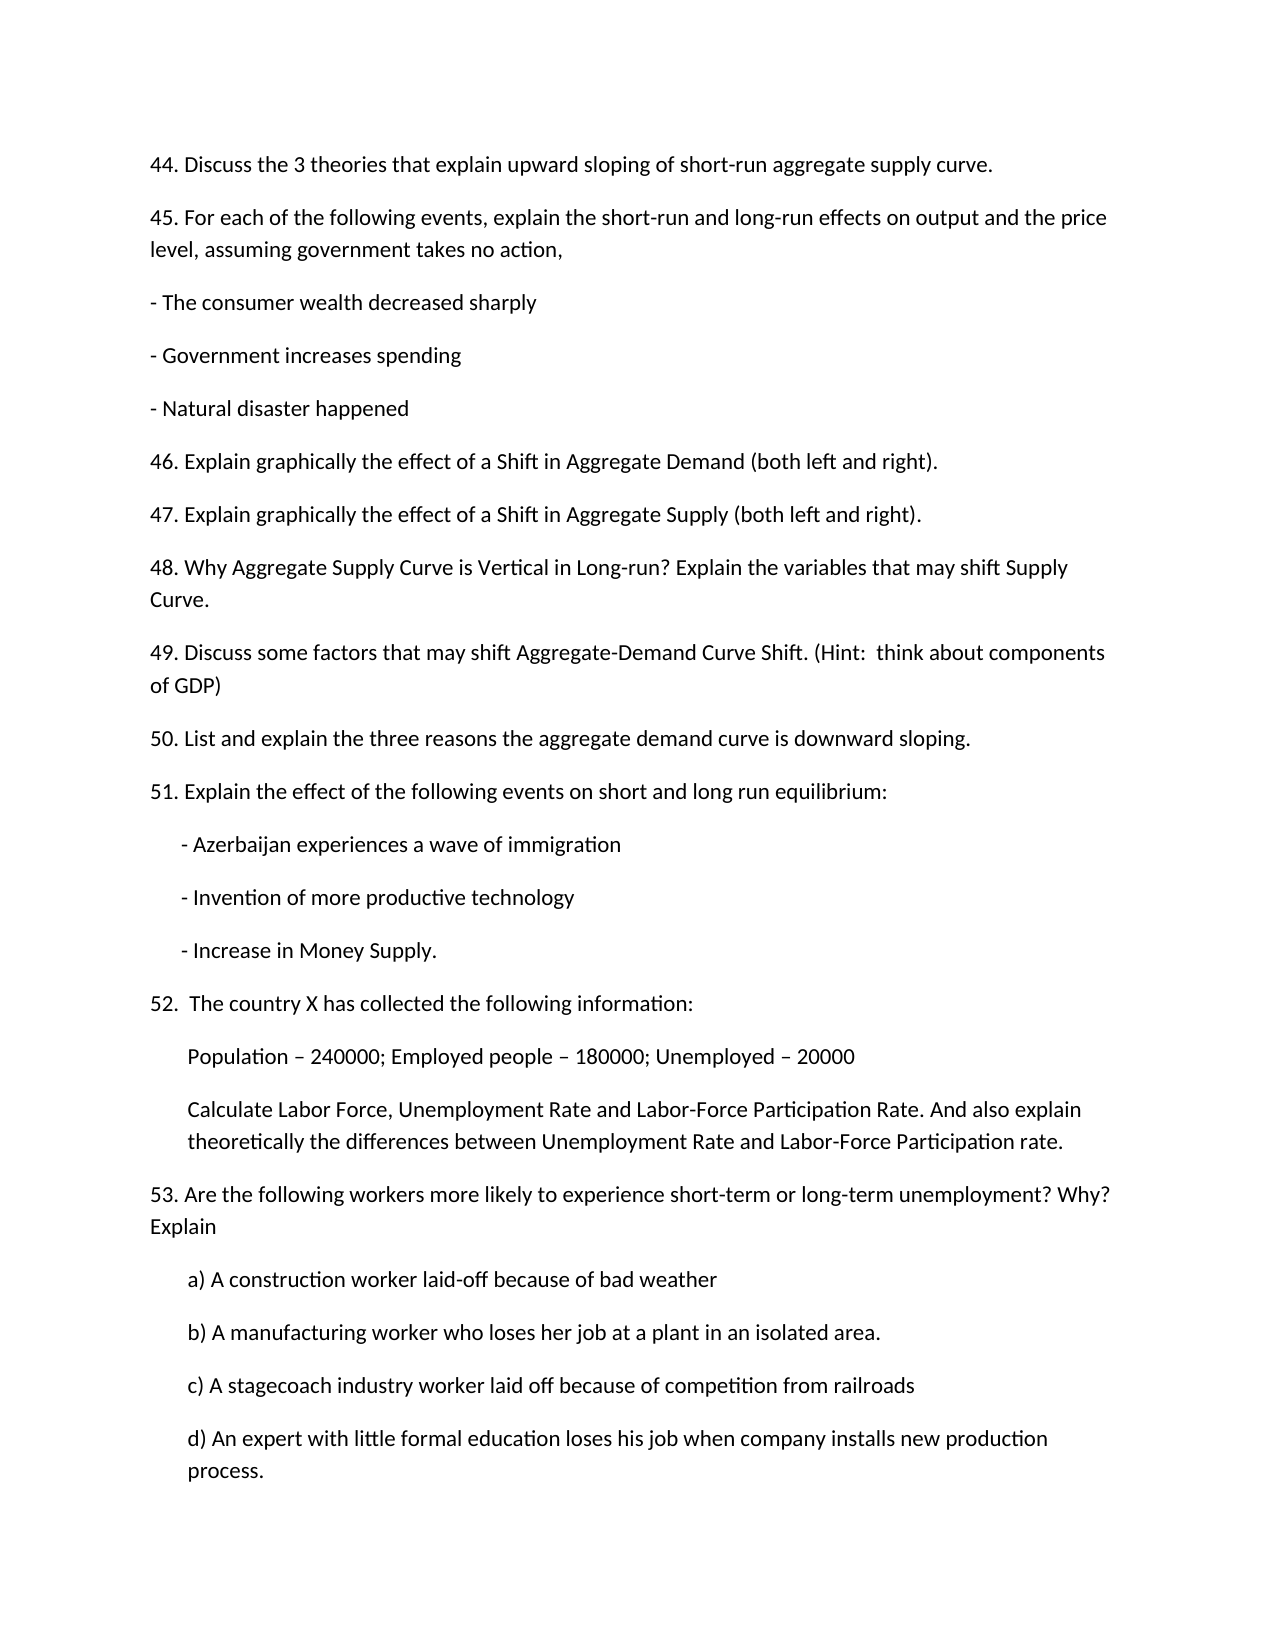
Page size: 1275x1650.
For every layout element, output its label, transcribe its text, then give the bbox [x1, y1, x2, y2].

text b) A manufacturing worker who loses her job at a plant in an isolated area. [187, 1318, 1125, 1346]
text 51. Explain the effect of the following events on short and long run equilibrium: [150, 777, 1125, 805]
text Calculate Labor Force, Unemployment Rate and Labor-Force Participation Rate. And also explain theoretically the differences between Unemployment Rate and Labor-Force Participation rate. [187, 1095, 1125, 1155]
text - Government increases spending [150, 341, 1125, 369]
text c) A stagecoach industry worker laid off because of competition from railroads [187, 1371, 1125, 1399]
text 49. Discuss some factors that may shift Aggregate-Demand Curve Shift. (Hint: think about components of GDP) [150, 638, 1125, 699]
text 48. Why Aggregate Supply Curve is Vertical in Long-run? Explain the variables that may shift Supply Curve. [150, 553, 1125, 613]
text 47. Explain graphically the effect of a Shift in Aggregate Supply (both left and right). [150, 500, 1125, 528]
text Population – 240000; Employed people – 180000; Unemployed – 20000 [187, 1042, 1125, 1070]
text a) A construction worker laid-off because of bad weather [187, 1265, 1125, 1293]
text 46. Explain graphically the effect of a Shift in Aggregate Demand (both left and right). [150, 447, 1125, 475]
text - Azerbaijan experiences a wave of immigration [150, 830, 1125, 858]
text 44. Discuss the 3 theories that explain upward sloping of short-run aggregate supply curve. [150, 150, 1125, 178]
text - The consumer wealth decreased sharply [150, 288, 1125, 316]
text - Natural disaster happened [150, 394, 1125, 422]
text 52. The country X has collected the following information: [150, 989, 1125, 1017]
text - Increase in Money Supply. [150, 936, 1125, 964]
text 50. List and explain the three reasons the aggregate demand curve is downward sloping. [150, 724, 1125, 752]
text d) An expert with little formal education loses his job when company installs new production process. [187, 1424, 1125, 1484]
text 45. For each of the following events, explain the short-run and long-run effects on output and the price level, assuming government takes no action, [150, 203, 1125, 263]
text 53. Are the following workers more likely to experience short-term or long-term unemployment? Why? Explain [150, 1180, 1125, 1240]
text - Invention of more productive technology [150, 883, 1125, 911]
